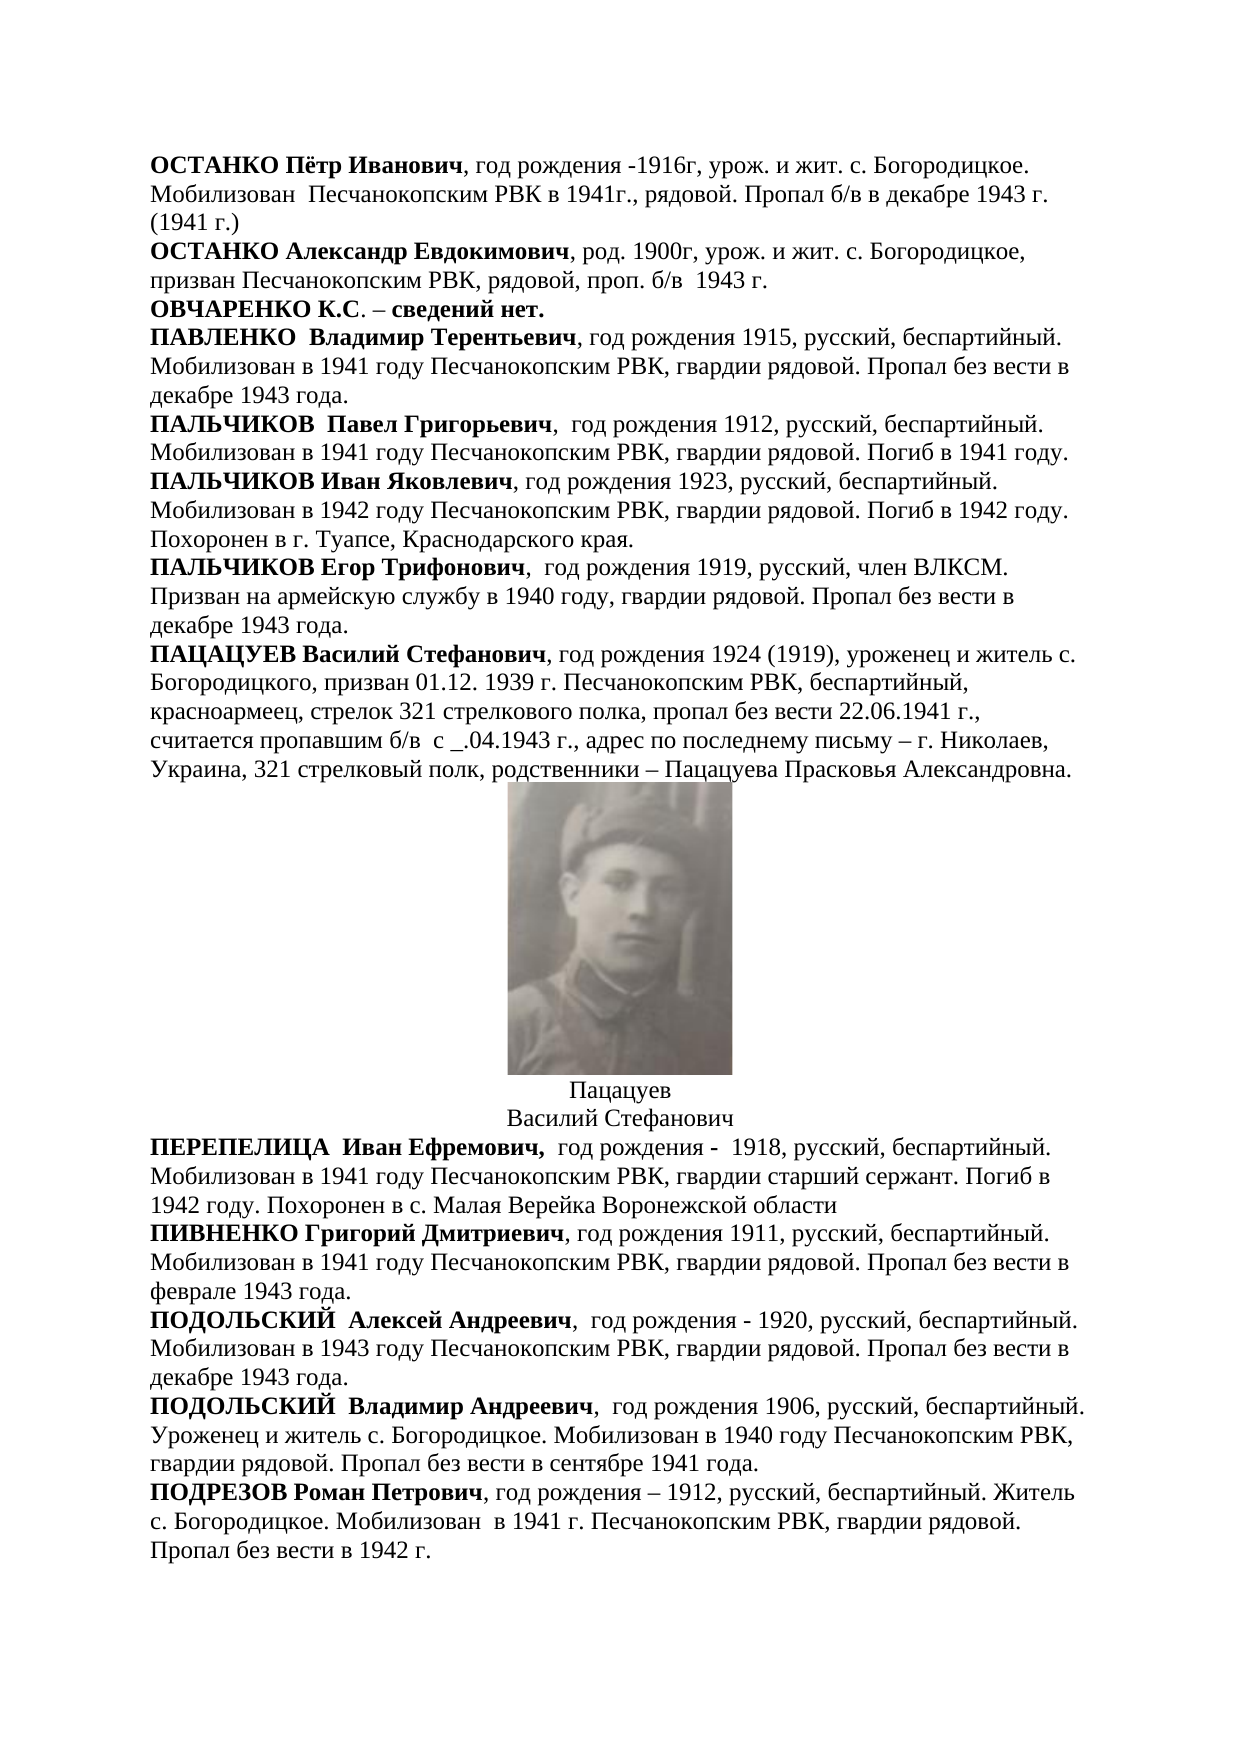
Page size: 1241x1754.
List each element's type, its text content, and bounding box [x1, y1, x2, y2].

text ПАВЛЕНКО Владимир Терентьевич, год рождения 1915, русский, беспартийный. Мобилизован в 1941 году Песчанокопским РВК, гвардии рядовой. Пропал без вести в декабре 1943 года. [150, 236, 1090, 322]
text ОСТАНКО Александр Евдокимович, род. 1900г, урож. и жит. с. Богородицкое, призван Песчанокопским РВК, рядовой, проп. б/в 1943 г. [150, 150, 1090, 207]
text ПАЛЬЧИКОВ Иван Яковлевич, год рождения 1923, русский, беспартийный. Мобилизован в 1942 году Песчанокопским РВК, гвардии рядовой. Погиб в 1942 году. Похоронен в г. Туапсе, Краснодарского края. [150, 380, 1090, 466]
text ПЕРЕПЕЛИЦА Семен Родионович, год рождения – 1902. Уроженец с. Богородицкое. Проживал в с/с Лопанский Целинского р-на Ростовской обл. Мобилизован Целинским РВК Ростовской обл. Целинского р-на, рядовой. Последнее место службы - п/я 19/31. Пропал без вести в январе 1942 г. [150, 1477, 1090, 1592]
text ПОДОЛЬСКИЙ Владимир Андреевич, год рождения 1906, русский, беспартийный. Уроженец и житель с. Богородицкое. Мобилизован в 1940 году Песчанокопским РВК, гвардии рядовой. Пропал без вести в сентябре 1941 года. [150, 1305, 1090, 1391]
text ПОДРЕЗОВ Роман Петрович, год рождения – 1912, русский, беспартийный. Житель с. Богородицкое. Мобилизован в 1941 г. Песчанокопским РВК, гвардии рядовой. Пропал без вести в 1942 г. [150, 1391, 1090, 1477]
picture [507, 696, 733, 989]
text ОВЧАРЕНКО К.С. – сведений нет. [150, 207, 1090, 236]
text ПАЛЬЧИКОВ Павел Григорьевич, год рождения 1912, русский, беспартийный. Мобилизован в 1941 году Песчанокопским РВК, гвардии рядовой. Погиб в 1941 году. [150, 322, 1090, 380]
text ПИВНЕНКО Григорий Дмитриевич, год рождения 1911, русский, беспартийный. Мобилизован в 1941 году Песчанокопским РВК, гвардии рядовой. Пропал без вести в феврале 1943 года. [150, 1132, 1090, 1218]
text ПАЦАЦУЕВ Василий Стефанович, год рождения 1924 (1919), уроженец и житель с. Богородицкого, призван 01.12. 1939 г. Песчанокопским РВК, беспартийный, красноармеец, стрелок 321 стрелкового полка, пропал без вести 22.06.1941 г., считается пропавшим б/в с _.04.1943 г., адрес по последнему письму – г. Николаев, Украина, 321 стрелковый полк, родственники – Пацацуева Прасковья Александровна. [150, 552, 1090, 696]
text ПЕРЕПЕЛИЦА Иван Ефремович, год рождения - 1918, русский, беспартийный. Мобилизован в 1941 году Песчанокопским РВК, гвардии старший сержант. Погиб в 1942 году. Похоронен в с. Малая Верейка Воронежской области [150, 1046, 1090, 1132]
text Василий Стефанович [150, 1017, 1090, 1046]
text Пацацуев [150, 988, 1090, 1017]
text ПОДОЛЬСКИЙ Алексей Андреевич, год рождения - 1920, русский, беспартийный. Мобилизован в 1943 году Песчанокопским РВК, гвардии рядовой. Пропал без вести в декабре 1943 года. [150, 1218, 1090, 1305]
text ПАЛЬЧИКОВ Егор Трифонович, год рождения 1919, русский, член ВЛКСМ. Призван на армейскую службу в 1940 году, гвардии рядовой. Пропал без вести в декабре 1943 года. [150, 466, 1090, 552]
